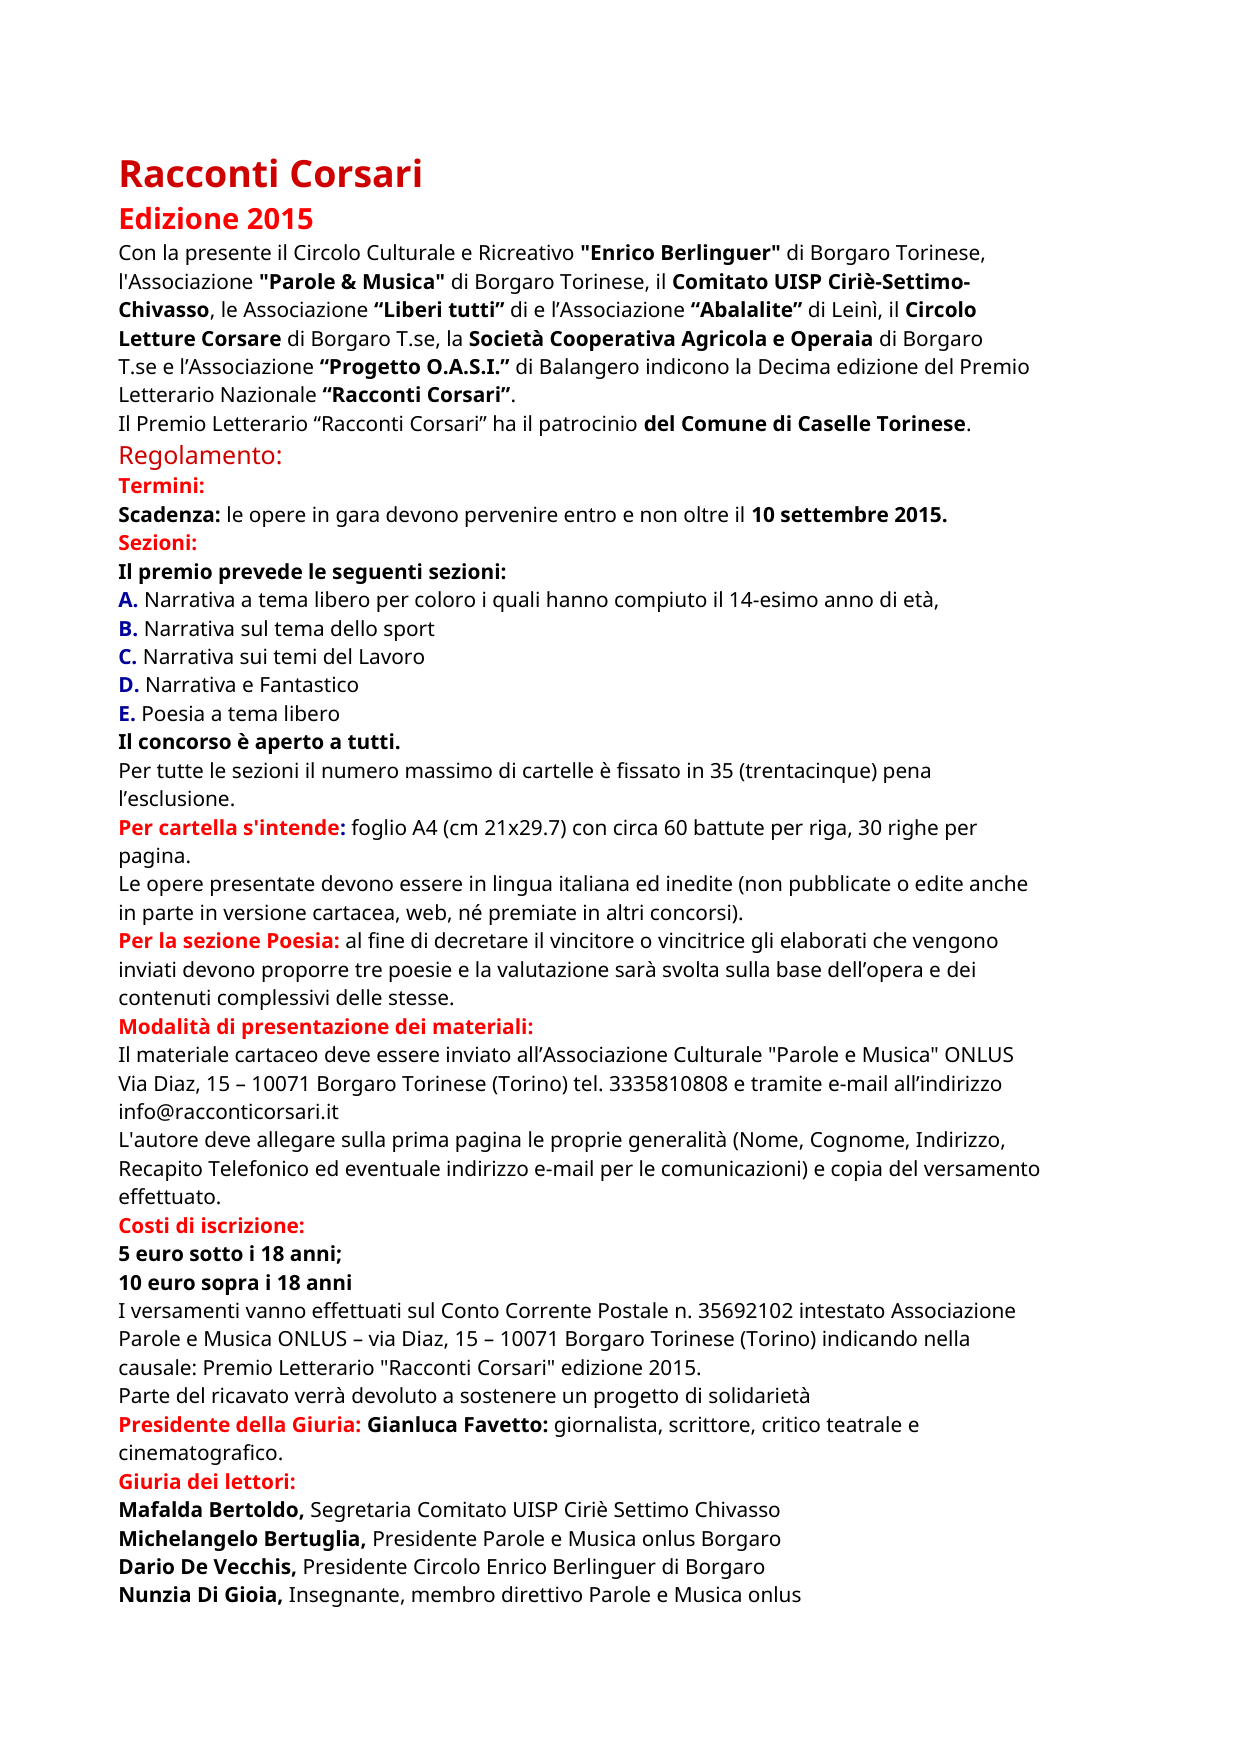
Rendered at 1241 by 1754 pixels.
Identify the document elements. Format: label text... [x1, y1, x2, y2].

text Modalità di presentazione dei materiali: [118, 1012, 1122, 1040]
text 5 euro sotto i 18 anni; [118, 1239, 1122, 1268]
text causale: Premio Letterario "Racconti Corsari" edizione 2015. [118, 1353, 1122, 1381]
text Letture Corsare di Borgaro T.se, la Società Cooperativa Agricola e Operaia di Borgaro [118, 324, 1122, 352]
text Sezioni: [118, 528, 1122, 557]
text in parte in versione cartacea, web, né premiate in altri concorsi). [118, 898, 1122, 926]
text inviati devono proporre tre poesie e la valutazione sarà svolta sulla base dell’opera e dei [118, 955, 1122, 983]
text Per tutte le sezioni il numero massimo di cartelle è fissato in 35 (trentacinque) pena [118, 756, 1122, 784]
text 10 euro sopra i 18 anni [118, 1268, 1122, 1296]
text T.se e l’Associazione “Progetto O.A.S.I.” di Balangero indicono la Decima edizione del Premio [118, 352, 1122, 381]
text I versamenti vanno effettuati sul Conto Corrente Postale n. 35692102 intestato Associazione [118, 1296, 1122, 1324]
text Presidente della Giuria: Gianluca Favetto: giornalista, scrittore, critico teatrale e [118, 1410, 1122, 1438]
text Racconti Corsari [118, 148, 1122, 199]
text L'autore deve allegare sulla prima pagina le proprie generalità (Nome, Cognome, Indirizzo, [118, 1126, 1122, 1154]
text C. Narrativa sui temi del Lavoro [118, 642, 1122, 671]
text Il concorso è aperto a tutti. [118, 727, 1122, 756]
text Per cartella s'intende: foglio A4 (cm 21x29.7) con circa 60 battute per riga, 30 righe per [118, 813, 1122, 841]
text A. Narrativa a tema libero per coloro i quali hanno compiuto il 14-esimo anno di età, [118, 585, 1122, 614]
text Costi di iscrizione: [118, 1211, 1122, 1239]
text l'Associazione "Parole & Musica" di Borgaro Torinese, il Comitato UISP Ciriè-Settimo- [118, 267, 1122, 295]
text Scadenza: le opere in gara devono pervenire entro e non oltre il 10 settembre 2015. [118, 500, 1122, 528]
text Edizione 2015 [118, 199, 1122, 238]
text Nunzia Di Gioia, Insegnante, membro direttivo Parole e Musica onlus [118, 1581, 1122, 1609]
text Michelangelo Bertuglia, Presidente Parole e Musica onlus Borgaro [118, 1524, 1122, 1552]
text Mafalda Bertoldo, Segretaria Comitato UISP Ciriè Settimo Chivasso [118, 1495, 1122, 1524]
text B. Narrativa sul tema dello sport [118, 614, 1122, 642]
text pagina. [118, 841, 1122, 869]
text Con la presente il Circolo Culturale e Ricreativo "Enrico Berlinguer" di Borgaro Torinese, [118, 238, 1122, 267]
text Parole e Musica ONLUS – via Diaz, 15 – 10071 Borgaro Torinese (Torino) indicando nella [118, 1324, 1122, 1353]
text Per la sezione Poesia: al fine di decretare il vincitore o vincitrice gli elaborati che vengono [118, 926, 1122, 955]
text D. Narrativa e Fantastico [118, 671, 1122, 699]
text Il premio prevede le seguenti sezioni: [118, 557, 1122, 585]
text Il Premio Letterario “Racconti Corsari” ha il patrocinio del Comune di Caselle Torinese. [118, 409, 1122, 437]
text Via Diaz, 15 – 10071 Borgaro Torinese (Torino) tel. 3335810808 e tramite e-mail all’indirizzo [118, 1069, 1122, 1097]
text Regolamento: [118, 437, 1122, 471]
text Le opere presentate devono essere in lingua italiana ed inedite (non pubblicate o edite anche [118, 869, 1122, 898]
text cinematografico. [118, 1438, 1122, 1467]
text Chivasso, le Associazione “Liberi tutti” di e l’Associazione “Abalalite” di Leinì, il Circolo [118, 295, 1122, 324]
text effettuato. [118, 1182, 1122, 1211]
text contenuti complessivi delle stesse. [118, 983, 1122, 1012]
text Giuria dei lettori: [118, 1467, 1122, 1495]
text Termini: [118, 471, 1122, 500]
text Recapito Telefonico ed eventuale indirizzo e-mail per le comunicazioni) e copia del versamento [118, 1154, 1122, 1182]
text Il materiale cartaceo deve essere inviato all’Associazione Culturale "Parole e Musica" ONLUS [118, 1040, 1122, 1069]
text info@racconticorsari.it [118, 1097, 1122, 1126]
text Parte del ricavato verrà devoluto a sostenere un progetto di solidarietà [118, 1381, 1122, 1410]
text l’esclusione. [118, 784, 1122, 813]
text Dario De Vecchis, Presidente Circolo Enrico Berlinguer di Borgaro [118, 1552, 1122, 1581]
text Letterario Nazionale “Racconti Corsari”. [118, 381, 1122, 409]
text E. Poesia a tema libero [118, 699, 1122, 727]
